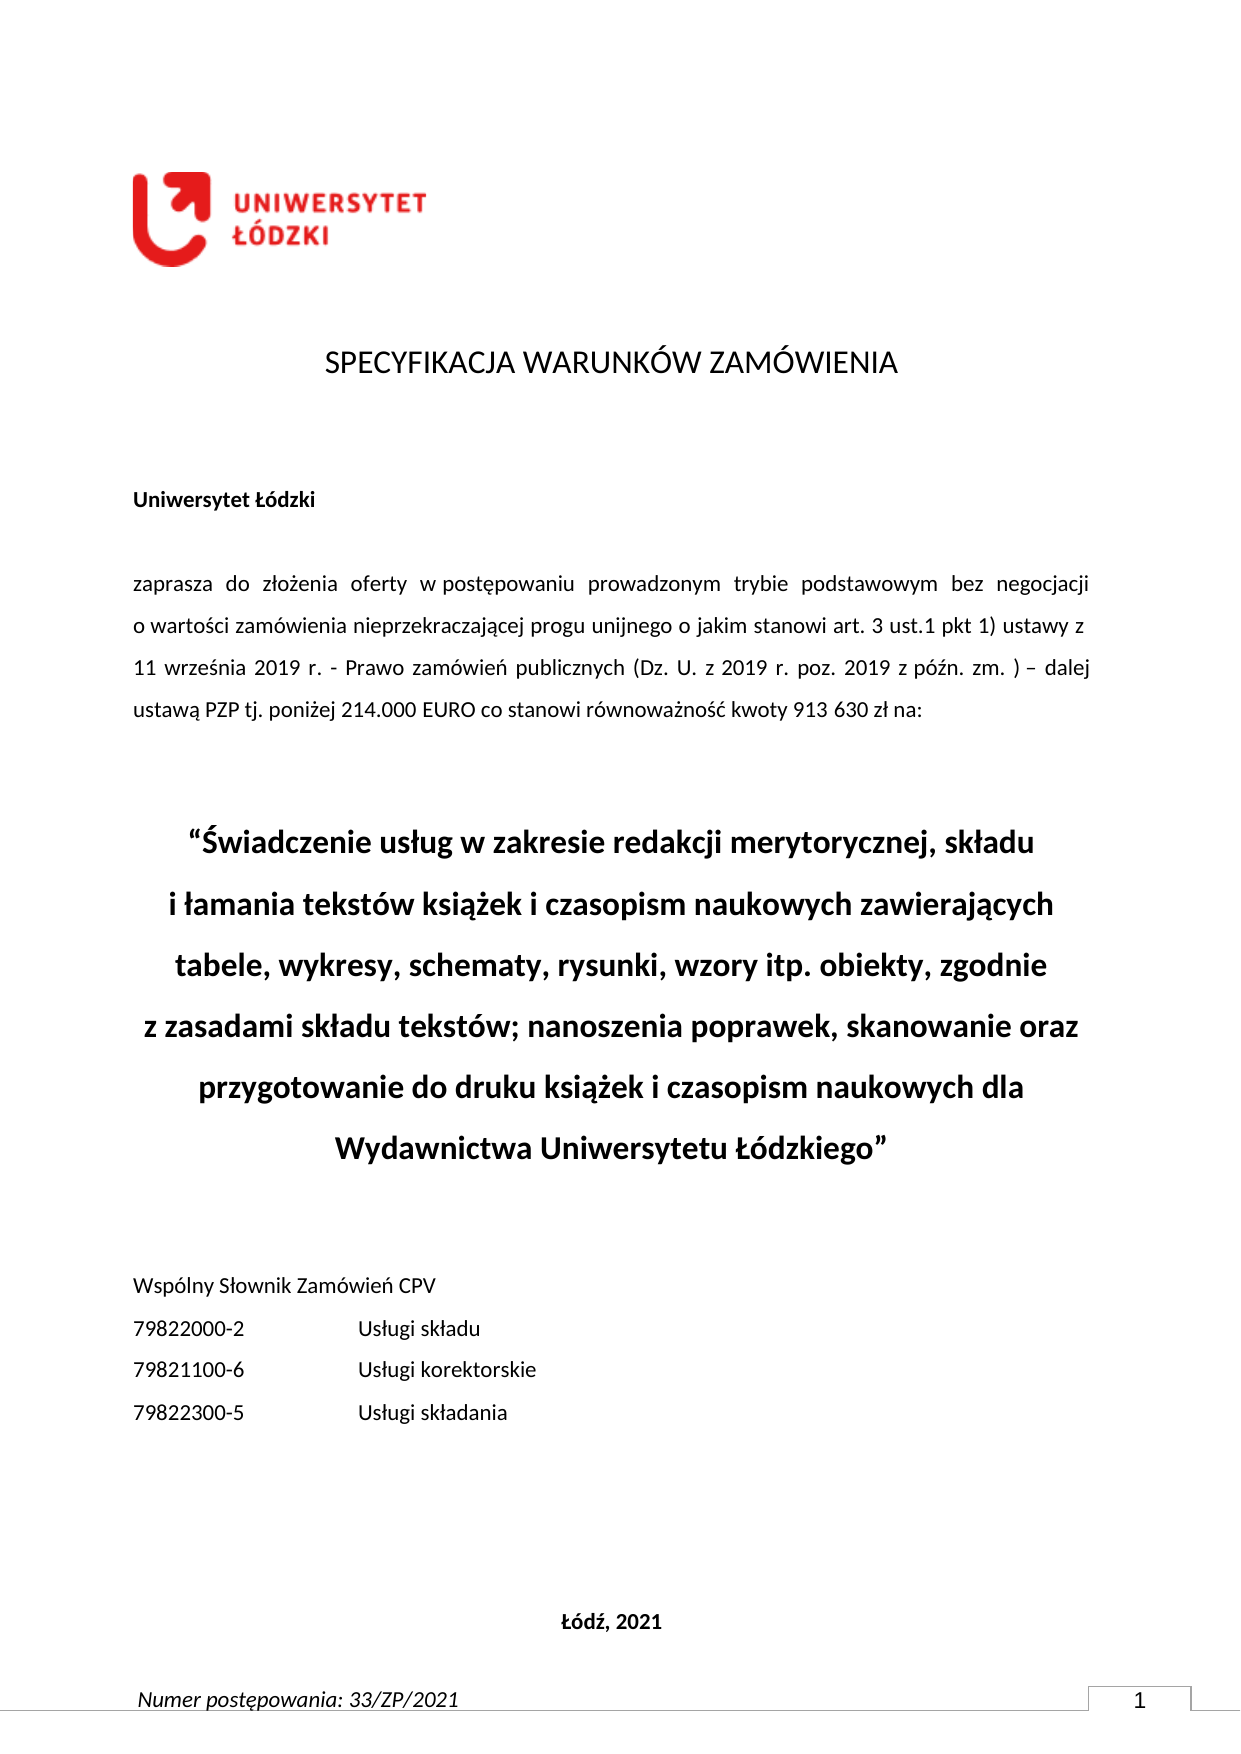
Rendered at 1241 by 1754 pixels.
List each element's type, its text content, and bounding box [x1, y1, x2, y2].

text 79822000-2 Usługi składu [133, 1314, 1090, 1342]
subtitle SPECYFIKACJA WARUNKÓW ZAMÓWIENIA [133, 341, 1090, 381]
text 79821100-6 Usługi korektorskie [133, 1356, 1090, 1384]
text Uniwersytet Łódzki [133, 486, 1090, 514]
text Łódź, 2021 [133, 1607, 1090, 1636]
text zaprasza do złożenia oferty w postępowaniu prowadzonym trybie podstawowym bez negocjacji o wartości zamówienia nieprzekraczającej progu unijnego o jakim stanowi art. 3 ust.1 pkt 1) ustawy z 11 września 2019 r. - Prawo zamówień publicznych (Dz. U. z 2019 r. poz. 2019 z późn. zm. ) – dalej ustawą PZP tj. poniżej 214.000 EURO co stanowi równoważność kwoty 913 630 zł na: [133, 569, 1090, 723]
picture [132, 172, 427, 267]
text Wspólny Słownik Zamówień CPV [133, 1272, 1090, 1300]
text “Świadczenie usług w zakresie redakcji merytorycznej, składu i łamania tekstów książek i czasopism naukowych zawierających tabele, wykresy, schematy, rysunki, wzory itp. obiekty, zgodnie z zasadami składu tekstów; nanoszenia poprawek, skanowanie oraz przygotowanie do druku książek i czasopism naukowych dla Wydawnictwa Uniwersytetu Łódzkiego” [133, 821, 1090, 1167]
text 79822300-5 Usługi składania [133, 1398, 1090, 1426]
